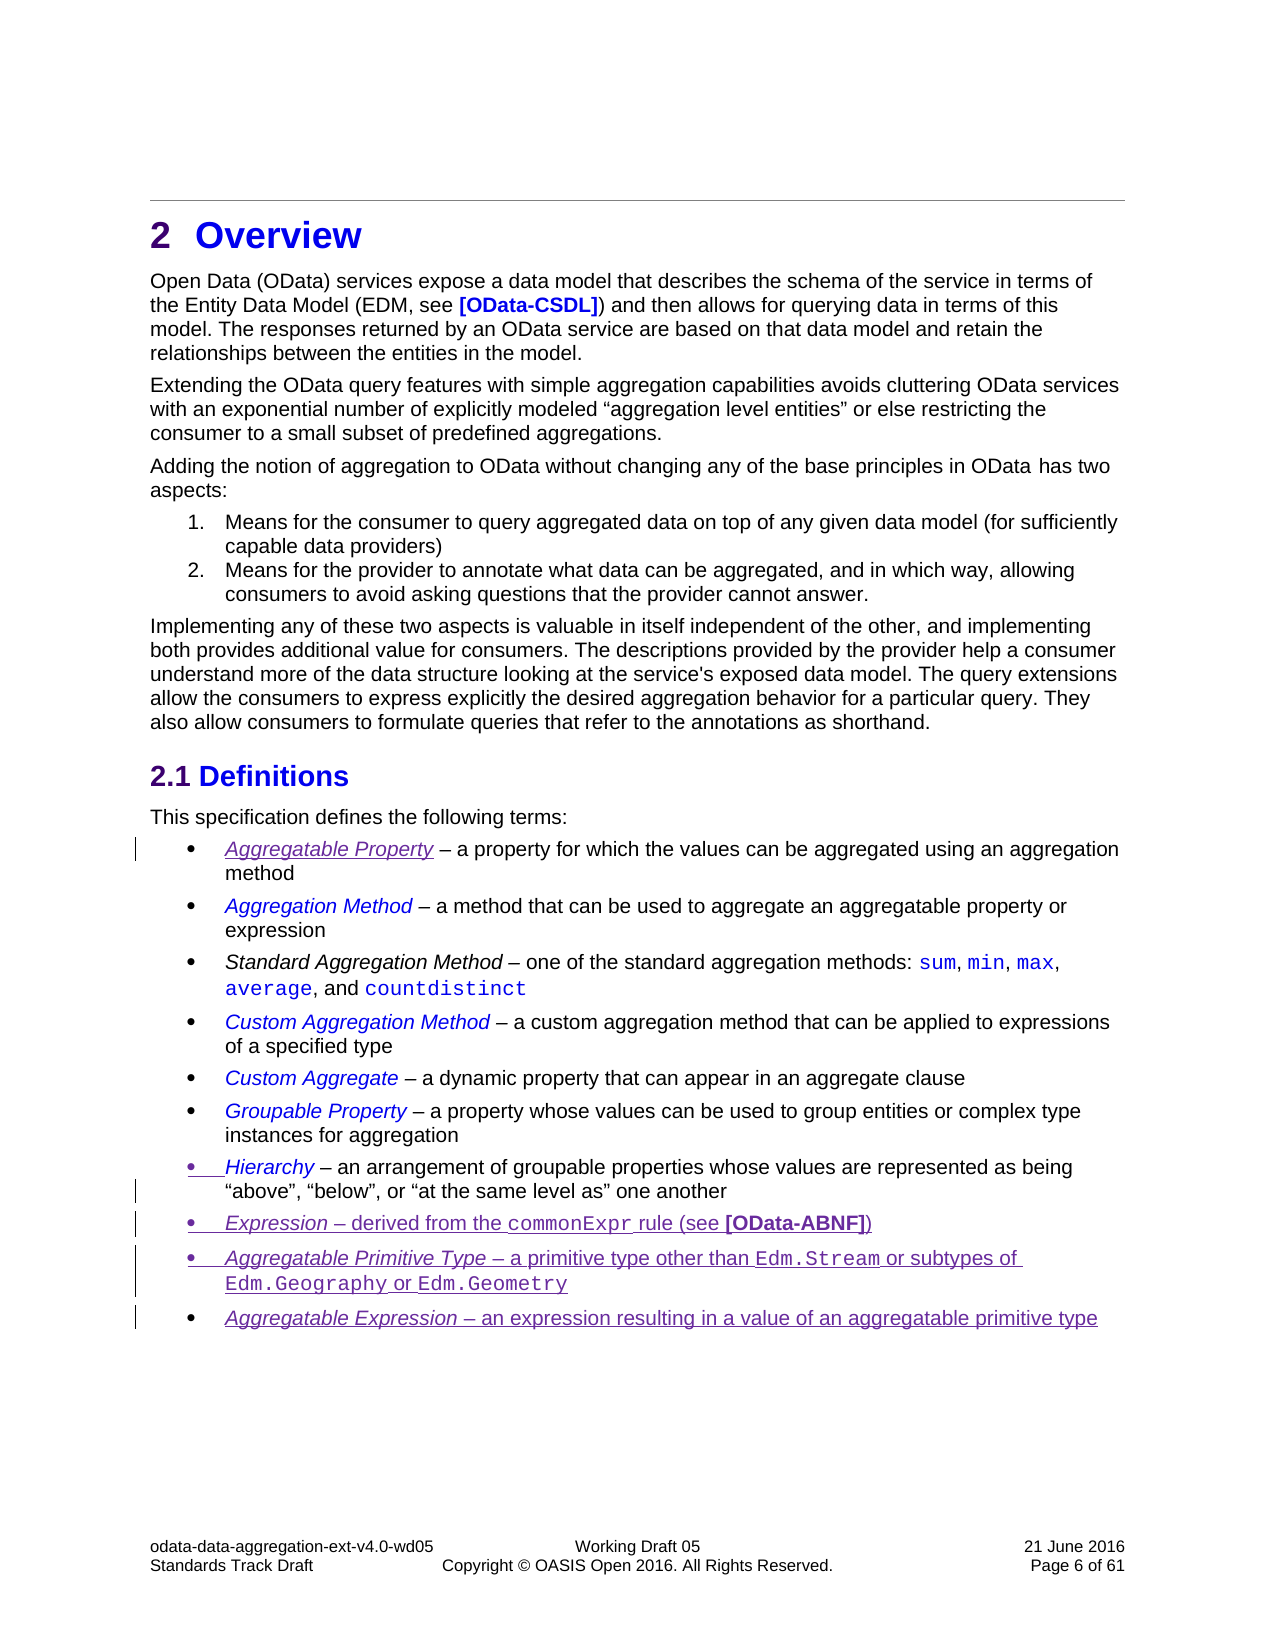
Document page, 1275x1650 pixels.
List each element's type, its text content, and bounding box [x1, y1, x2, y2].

subtitle Overview [150, 201, 1125, 257]
text Implementing any of these two aspects is valuable in itself independent of the other, and implementing both provides additional value for consumers. The descriptions provided by the provider help a consumer understand more of the data structure looking at the service's exposed data model. The query extensions allow the consumers to express explicitly the desired aggregation behavior for a particular query. They also allow consumers to formulate queries that refer to the annotations as shorthand. [150, 614, 1125, 734]
list Hierarchy – an arrangement of groupable properties whose values are represented as being “above”, “below”, or “at the same level as” one another [187, 1155, 1125, 1203]
list Custom Aggregation Method – a custom aggregation method that can be applied to expressions of a specified type [187, 1010, 1125, 1058]
subtitle Definitions [150, 759, 1125, 792]
list Means for the consumer to query aggregated data on top of any given data model (for sufficiently capable data providers) [187, 510, 1125, 558]
text Open Data (OData) services expose a data model that describes the schema of the service in terms of the Entity Data Model (EDM, see [OData-CSDL]) and then allows for querying data in terms of this model. The responses returned by an OData service are based on that data model and retain the relationships between the entities in the model. [150, 269, 1125, 365]
list Standard Aggregation Method – one of the standard aggregation methods: sum, min, max, average, and countdistinct [187, 950, 1125, 1001]
list Aggregation Method – a method that can be used to aggregate an aggregatable property or expression [187, 893, 1125, 941]
text Extending the OData query features with simple aggregation capabilities avoids cluttering OData services with an exponential number of explicitly modeled “aggregation level entities” or else restricting the consumer to a small subset of predefined aggregations. [150, 373, 1125, 445]
list Custom Aggregate – a dynamic property that can appear in an aggregate clause [187, 1066, 1125, 1090]
text This specification defines the following terms: [150, 805, 1125, 829]
list Means for the provider to annotate what data can be aggregated, and in which way, allowing consumers to avoid asking questions that the provider cannot answer. [187, 558, 1125, 606]
list Groupable Property – a property whose values can be used to group entities or complex type instances for aggregation [187, 1098, 1125, 1147]
text Adding the notion of aggregation to OData without changing any of the base principles in OData has two aspects: [150, 453, 1125, 501]
list – a property for which the values can be aggregated using an aggregation method [187, 837, 1125, 885]
